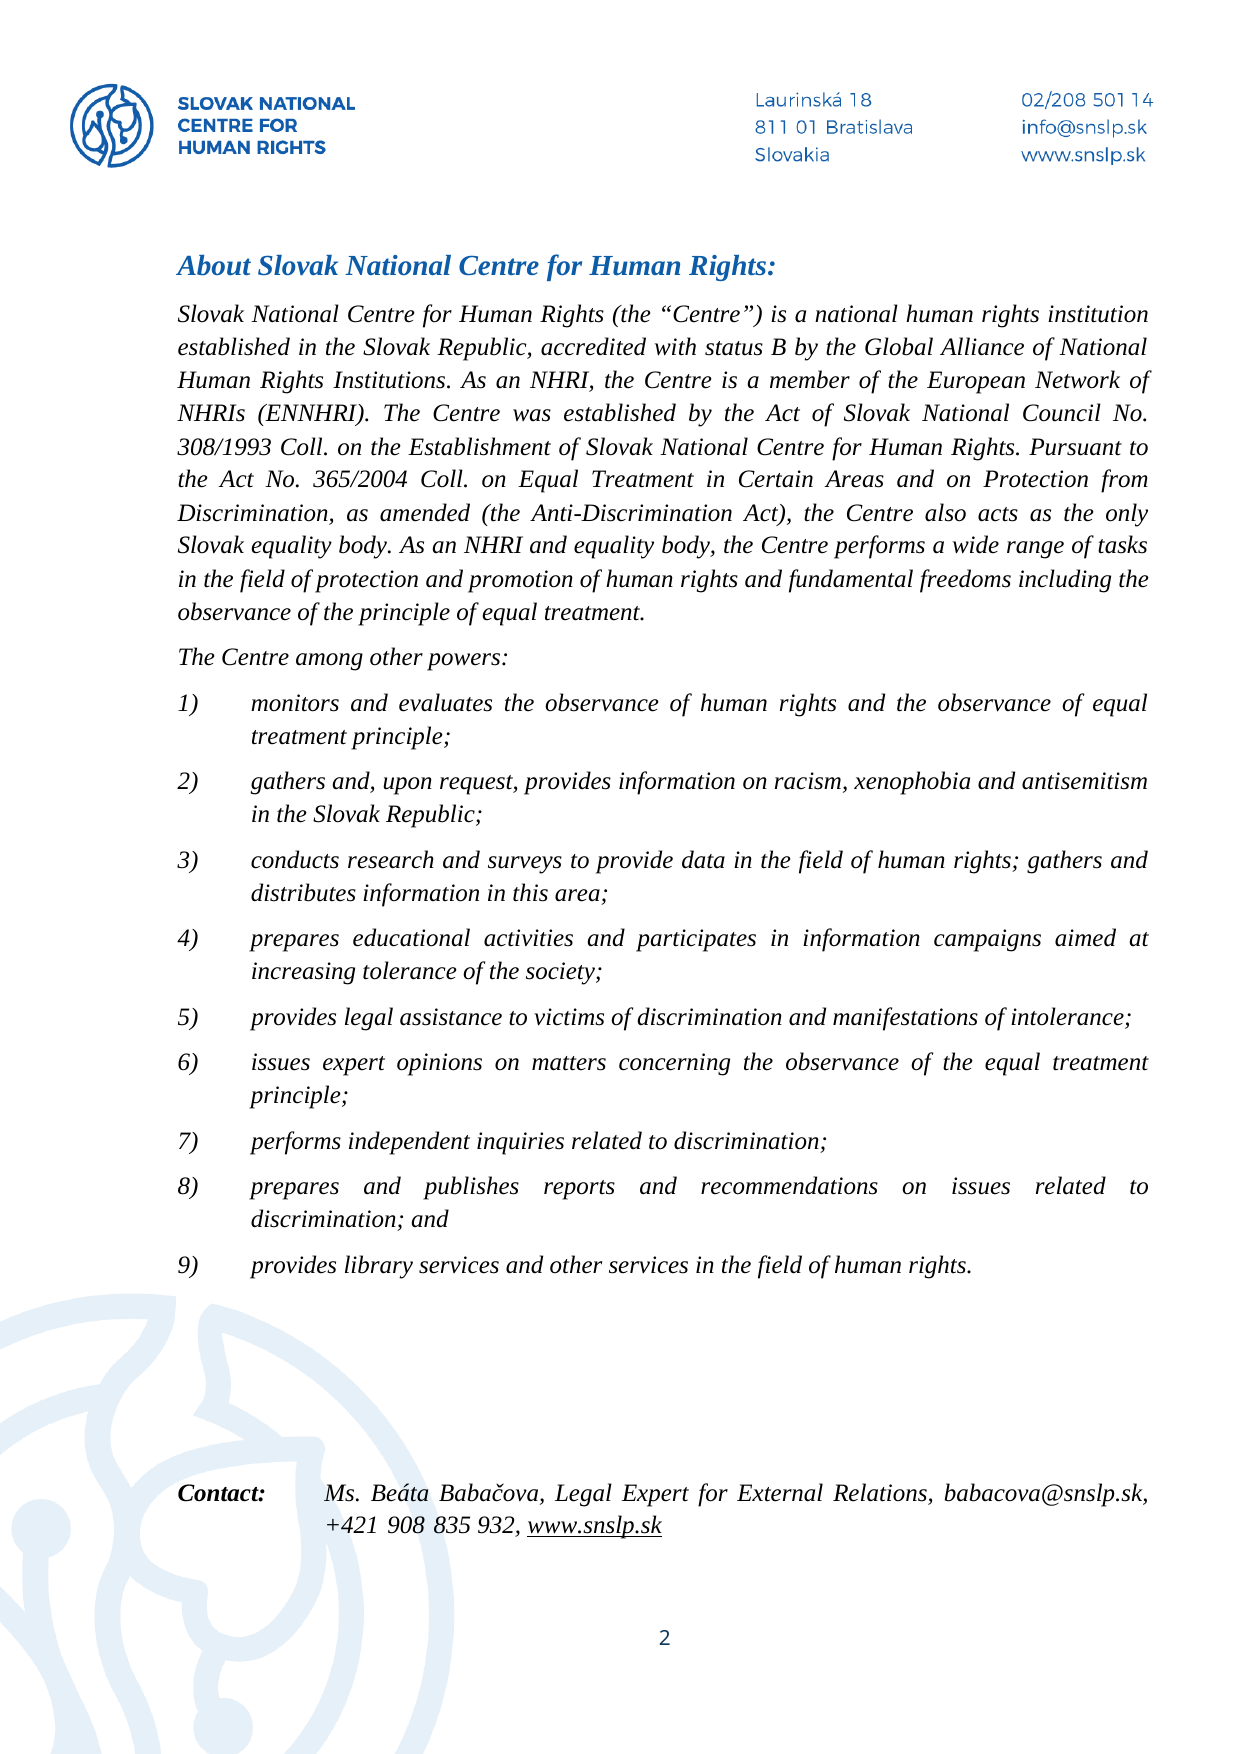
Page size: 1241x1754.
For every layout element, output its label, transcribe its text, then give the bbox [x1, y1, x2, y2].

text 8) prepares and publishes reports and recommendations on issues related to discrimination; and [177, 1171, 1152, 1233]
text 4) prepares educational activities and participates in information campaigns aimed at increasing tolerance of the society; [177, 923, 1152, 985]
text 1) monitors and evaluates the observance of human rights and the observance of equal treatment principle; [177, 688, 1152, 749]
text The Centre among other powers: [177, 642, 1152, 671]
text 7) performs independent inquiries related to discrimination; [177, 1126, 1152, 1155]
text 5) provides legal assistance to victims of discrimination and manifestations of intolerance; [177, 1002, 1152, 1031]
text 3) conducts research and surveys to provide data in the field of human rights; gathers and distributes information in this area; [177, 845, 1152, 907]
text Slovak National Centre for Human Rights (the “Centre”) is a national human rights institution established in the Slovak Republic, accredited with status B by the Global Alliance of National Human Rights Institutions. As an NHRI, the Centre is a member of the European Network of NHRIs (ENNHRI). The Centre was established by the Act of Slovak National Council No. 308/1993 Coll. on the Establishment of Slovak National Centre for Human Rights. Pursuant to the Act No. 365/2004 Coll. on Equal Treatment in Certain Areas and on Protection from Discrimination, as amended (the Anti-Discrimination Act), the Centre also acts as the only Slovak equality body. As an NHRI and equality body, the Centre performs a wide range of tasks in the field of protection and promotion of human rights and fundamental freedoms including the observance of the principle of equal treatment. [177, 299, 1152, 625]
text 6) issues expert opinions on matters concerning the observance of the equal treatment principle; [177, 1047, 1152, 1109]
text 2) gathers and, upon request, provides information on racism, xenophobia and antisemitism in the Slovak Republic; [177, 766, 1152, 828]
picture [0, 0, 1241, 1754]
text Contact: Ms. Beáta Babačova, Legal Expert for External Relations, babacova@snslp.sk, +421 908 835 932, www.snslp.sk [177, 1478, 1152, 1539]
text About Slovak National Centre for Human Rights: [177, 248, 1152, 282]
text 9) provides library services and other services in the field of human rights. [177, 1250, 1152, 1279]
